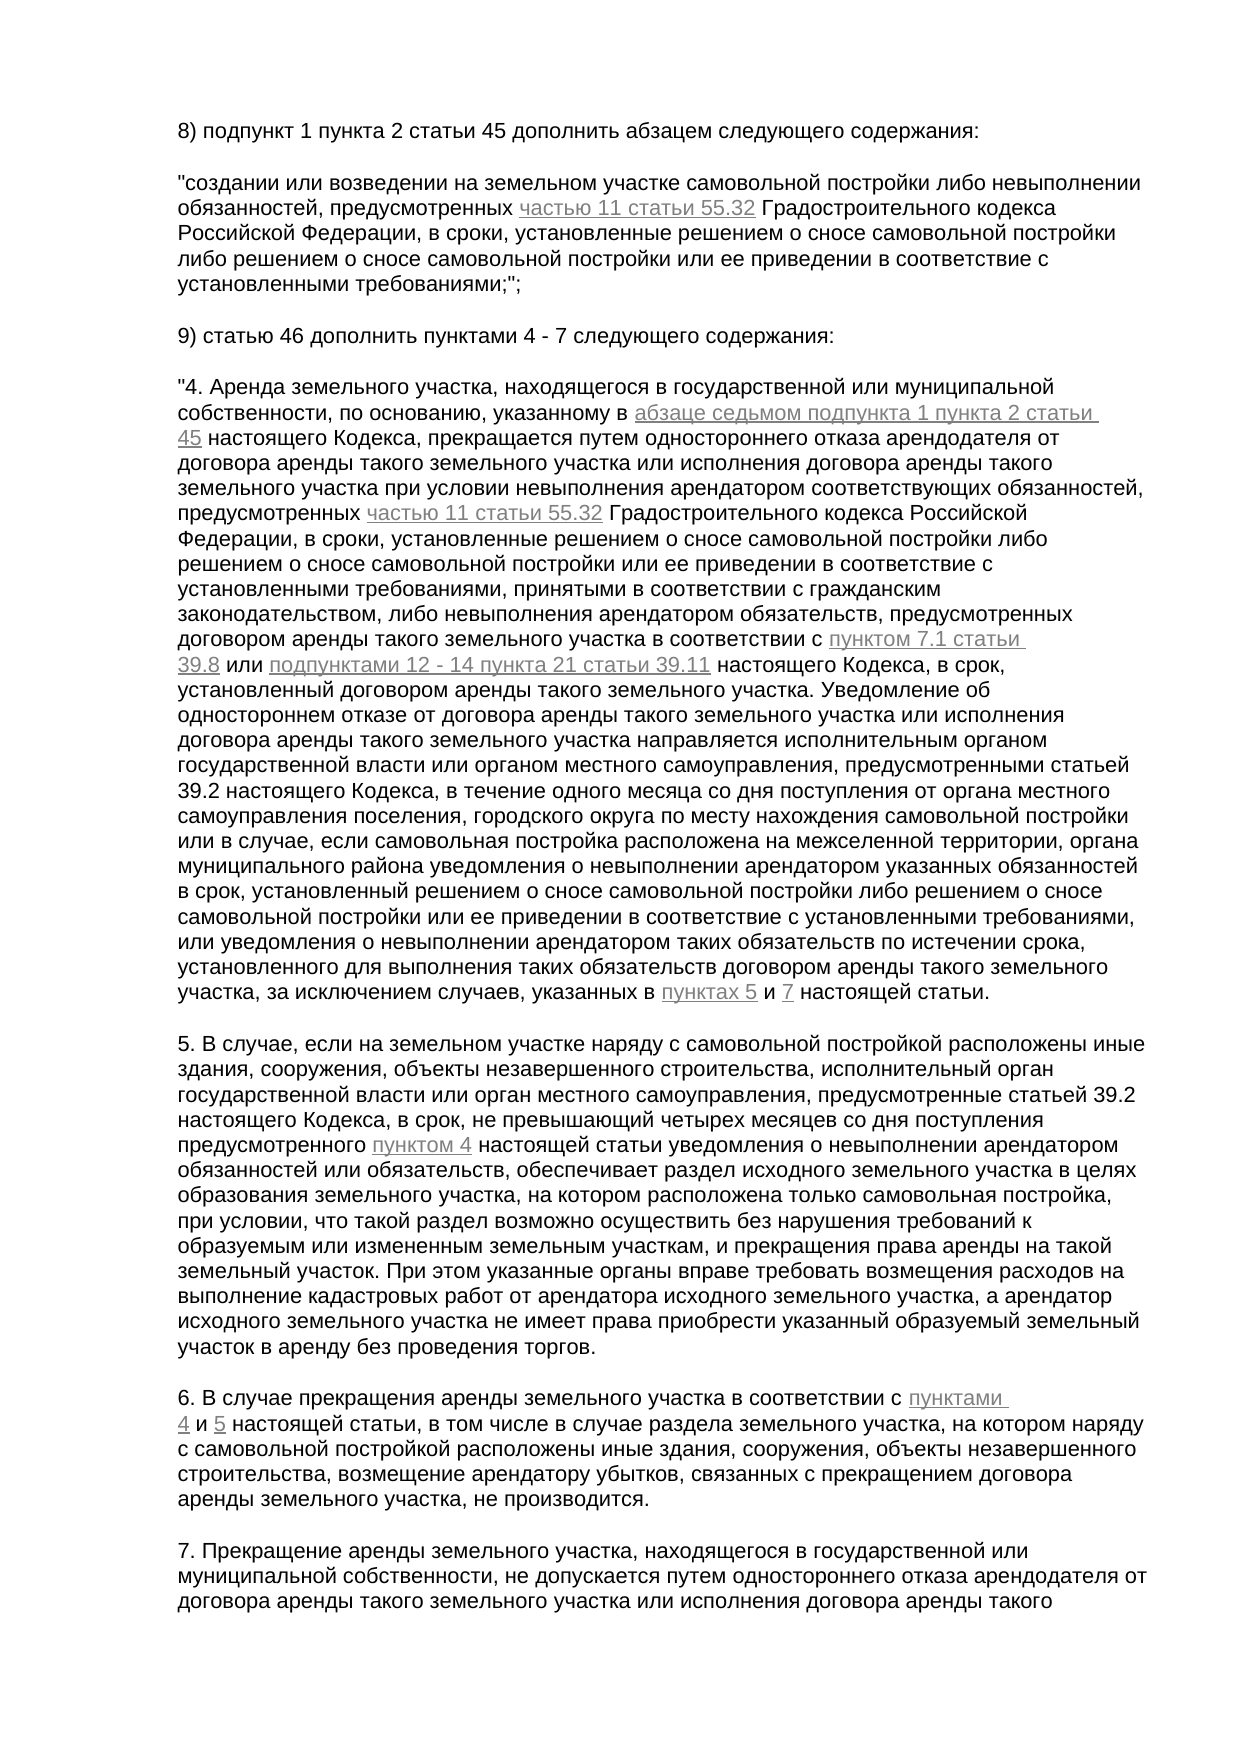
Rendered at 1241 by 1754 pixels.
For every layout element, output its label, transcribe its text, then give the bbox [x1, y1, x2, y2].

text "4. Аренда земельного участка, находящегося в государственной или муниципальной собственности, по основанию, указанному в абзаце седьмом подпункта 1 пункта 2 статьи 45 настоящего Кодекса, прекращается путем одностороннего отказа арендодателя от договора аренды такого земельного участка или исполнения договора аренды такого земельного участка при условии невыполнения арендатором соответствующих обязанностей, предусмотренных частью 11 статьи 55.32 Градостроительного кодекса Российской Федерации, в сроки, установленные решением о сносе самовольной постройки либо решением о сносе самовольной постройки или ее приведении в соответствие с установленными требованиями, принятыми в соответствии с гражданским законодательством, либо невыполнения арендатором обязательств, предусмотренных договором аренды такого земельного участка в соответствии с пунктом 7.1 статьи 39.8 или подпунктами 12 - 14 пункта 21 статьи 39.11 настоящего Кодекса, в срок, установленный договором аренды такого земельного участка. Уведомление об одностороннем отказе от договора аренды такого земельного участка или исполнения договора аренды такого земельного участка направляется исполнительным органом государственной власти или органом местного самоуправления, предусмотренными статьей 39.2 настоящего Кодекса, в течение одного месяца со дня поступления от органа местного самоуправления поселения, городского округа по месту нахождения самовольной постройки или в случае, если самовольная постройка расположена на межселенной территории, органа муниципального района уведомления о невыполнении арендатором указанных обязанностей в срок, установленный решением о сносе самовольной постройки либо решением о сносе самовольной постройки или ее приведении в соответствие с установленными требованиями, или уведомления о невыполнении арендатором таких обязательств по истечении срока, установленного для выполнения таких обязательств договором аренды такого земельного участка, за исключением случаев, указанных в пунктах 5 и 7 настоящей статьи. [177, 374, 1152, 1004]
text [177, 1538, 1152, 1613]
text 5. В случае, если на земельном участке наряду с самовольной постройкой расположены иные здания, сооружения, объекты незавершенного строительства, исполнительный орган государственной власти или орган местного самоуправления, предусмотренные статьей 39.2 настоящего Кодекса, в срок, не превышающий четырех месяцев со дня поступления предусмотренного пунктом 4 настоящей статьи уведомления о невыполнении арендатором обязанностей или обязательств, обеспечивает раздел исходного земельного участка в целях образования земельного участка, на котором расположена только самовольная постройка, при условии, что такой раздел возможно осуществить без нарушения требований к образуемым или измененным земельным участкам, и прекращения права аренды на такой земельный участок. При этом указанные органы вправе требовать возмещения расходов на выполнение кадастровых работ от арендатора исходного земельного участка, а арендатор исходного земельного участка не имеет права приобрести указанный образуемый земельный участок в аренду без проведения торгов. [177, 1031, 1152, 1359]
text 9) статью 46 дополнить пунктами 4 - 7 следующего содержания: [177, 322, 1152, 348]
text "создании или возведении на земельном участке самовольной постройки либо невыполнении обязанностей, предусмотренных частью 11 статьи 55.32 Градостроительного кодекса Российской Федерации, в сроки, установленные решением о сносе самовольной постройки либо решением о сносе самовольной постройки или ее приведении в соответствие с установленными требованиями;"; [177, 170, 1152, 296]
text 6. В случае прекращения аренды земельного участка в соответствии с пунктами 4 и 5 настоящей статьи, в том числе в случае раздела земельного участка, на котором наряду с самовольной постройкой расположены иные здания, сооружения, объекты незавершенного строительства, возмещение арендатору убытков, связанных с прекращением договора аренды земельного участка, не производится. [177, 1385, 1152, 1511]
text 8) подпункт 1 пункта 2 статьи 45 дополнить абзацем следующего содержания: [177, 118, 1152, 143]
